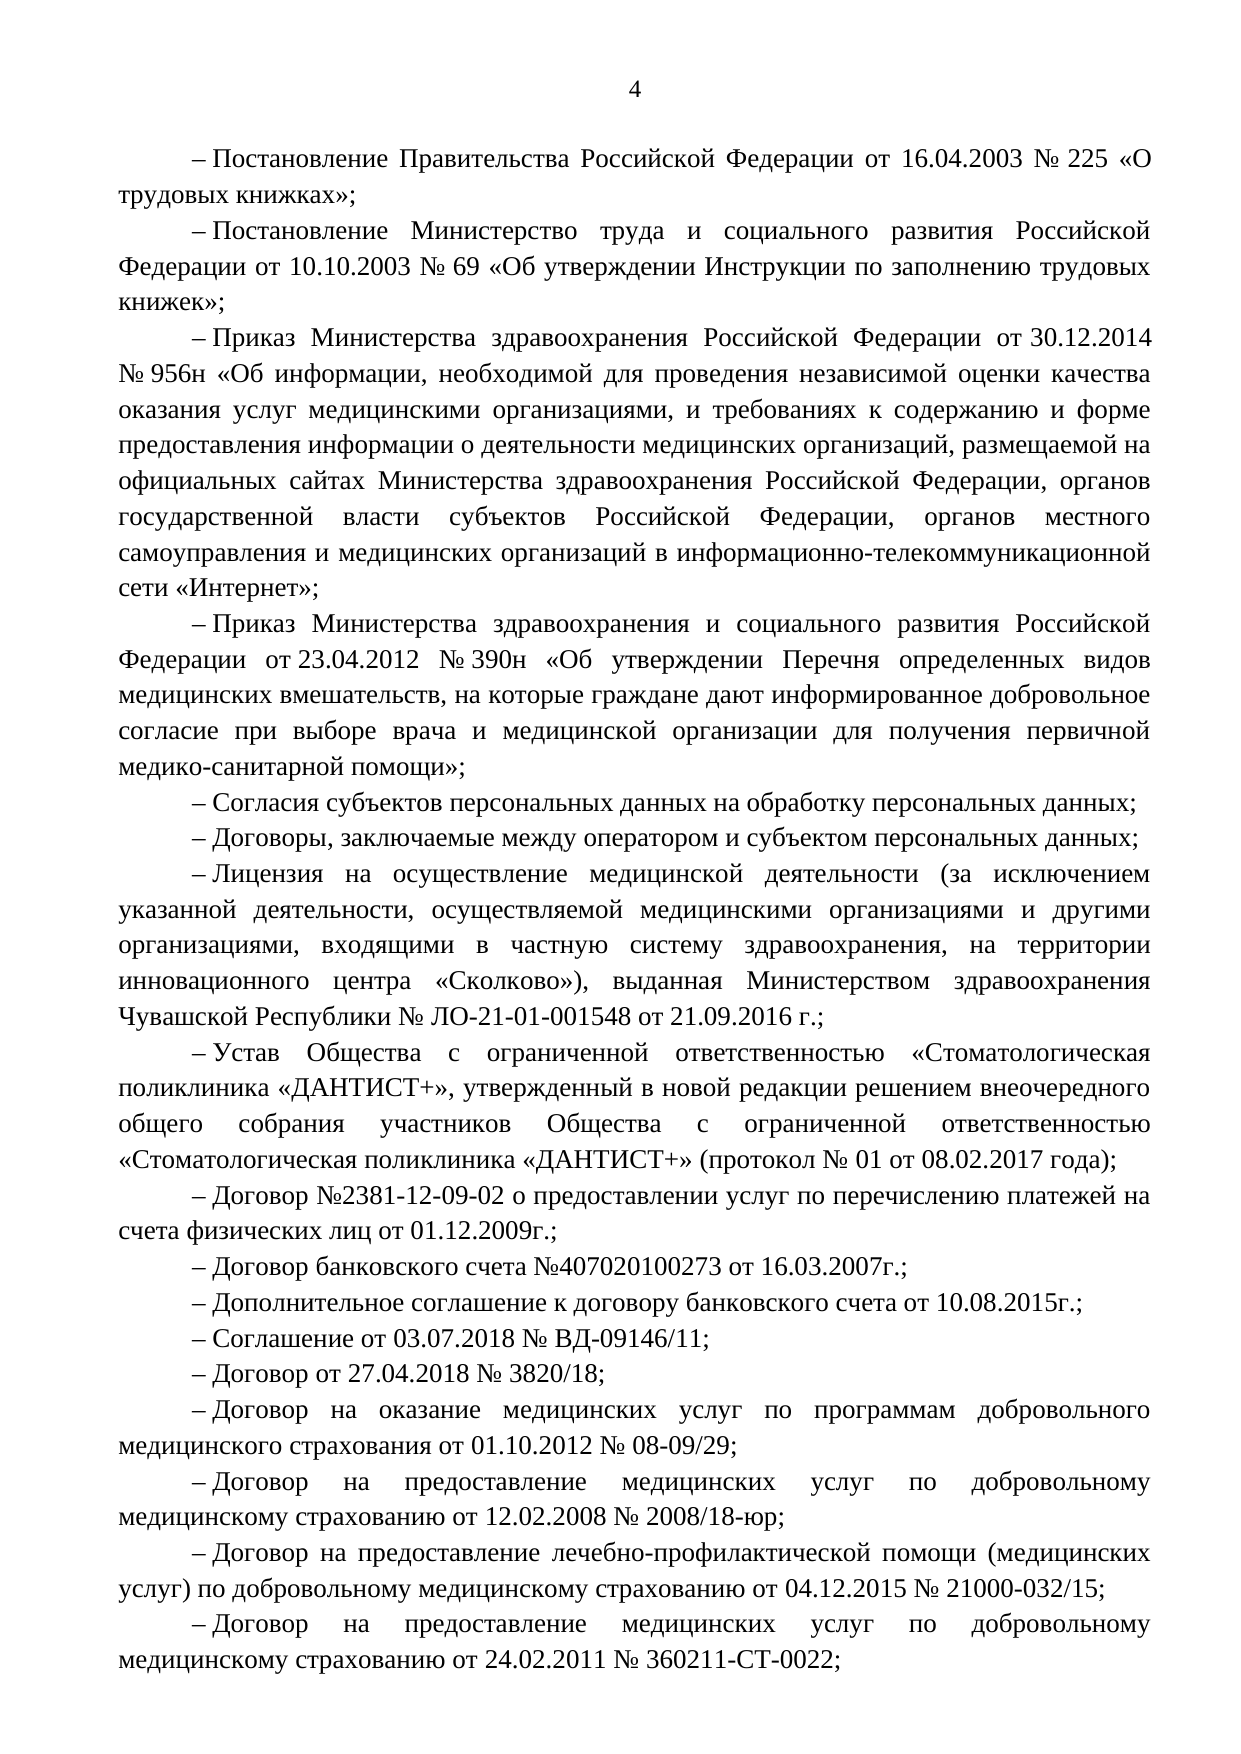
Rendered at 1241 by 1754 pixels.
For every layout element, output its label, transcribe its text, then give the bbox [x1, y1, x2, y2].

text Договор на предоставление медицинских услуг по добровольному медицинскому страхованию от 12.02.2008 № 2008/18-юр; [118, 1464, 1152, 1531]
text Договор банковского счета №407020100273 от 16.03.2007г.; [118, 1250, 1152, 1281]
text Приказ Министерства здравоохранения Российской Федерации от 30.12.2014 № 956н «Об информации, необходимой для проведения независимой оценки качества оказания услуг медицинскими организациями, и требованиях к содержанию и форме предоставления информации о деятельности медицинских организаций, размещаемой на официальных сайтах Министерства здравоохранения Российской Федерации, органов государственной власти субъектов Российской Федерации, органов местного самоуправления и медицинских организаций в информационно-телекоммуникационной сети «Интернет»; [118, 321, 1152, 602]
text Постановление Министерство труда и социального развития Российской Федерации от 10.10.2003 № 69 «Об утверждении Инструкции по заполнению трудовых книжек»; [118, 214, 1152, 317]
text Договор на предоставление лечебно-профилактической помощи (медицинских услуг) по добровольному медицинскому страхованию от 04.12.2015 № 21000-032/15; [118, 1536, 1152, 1603]
text Лицензия на осуществление медицинской деятельности (за исключением указанной деятельности, осуществляемой медицинскими организациями и другими организациями, входящими в частную систему здравоохранения, на территории инновационного центра «Сколково»), выданная Министерством здравоохранения Чувашской Республики № ЛО-21-01-001548 от 21.09.2016 г.; [118, 857, 1152, 1031]
text Дополнительное соглашение к договору банковского счета от 10.08.2015г.; [118, 1286, 1152, 1317]
text Договор на предоставление медицинских услуг по добровольному медицинскому страхованию от 24.02.2011 № 360211-СТ-0022; [118, 1607, 1152, 1674]
text Договоры, заключаемые между оператором и субъектом персональных данных; [118, 821, 1152, 853]
text Соглашение от 03.07.2018 № ВД-09146/11; [118, 1322, 1152, 1353]
text Договор на оказание медицинских услуг по программам добровольного медицинского страхования от 01.10.2012 № 08-09/29; [118, 1393, 1152, 1460]
text Договор №2381-12-09-02 о предоставлении услуг по перечислению платежей на счета физических лиц от 01.12.2009г.; [118, 1179, 1152, 1246]
text Приказ Министерства здравоохранения и социального развития Российской Федерации от 23.04.2012 № 390н «Об утверждении Перечня определенных видов медицинских вмешательств, на которые граждане дают информированное добровольное согласие при выборе врача и медицинской организации для получения первичной медико-санитарной помощи»; [118, 607, 1152, 781]
text Согласия субъектов персональных данных на обработку персональных данных; [118, 786, 1152, 817]
text Договор от 27.04.2018 № 3820/18; [118, 1357, 1152, 1388]
text Устав Общества с ограниченной ответственностью «Стоматологическая поликлиника «ДАНТИСТ+», утвержденный в новой редакции решением внеочередного общего собрания участников Общества с ограниченной ответственностью «Стоматологическая поликлиника «ДАНТИСТ+» (протокол № 01 от 08.02.2017 года); [118, 1036, 1152, 1174]
text Постановление Правительства Российской Федерации от 16.04.2003 № 225 «О трудовых книжках»; [118, 143, 1152, 209]
